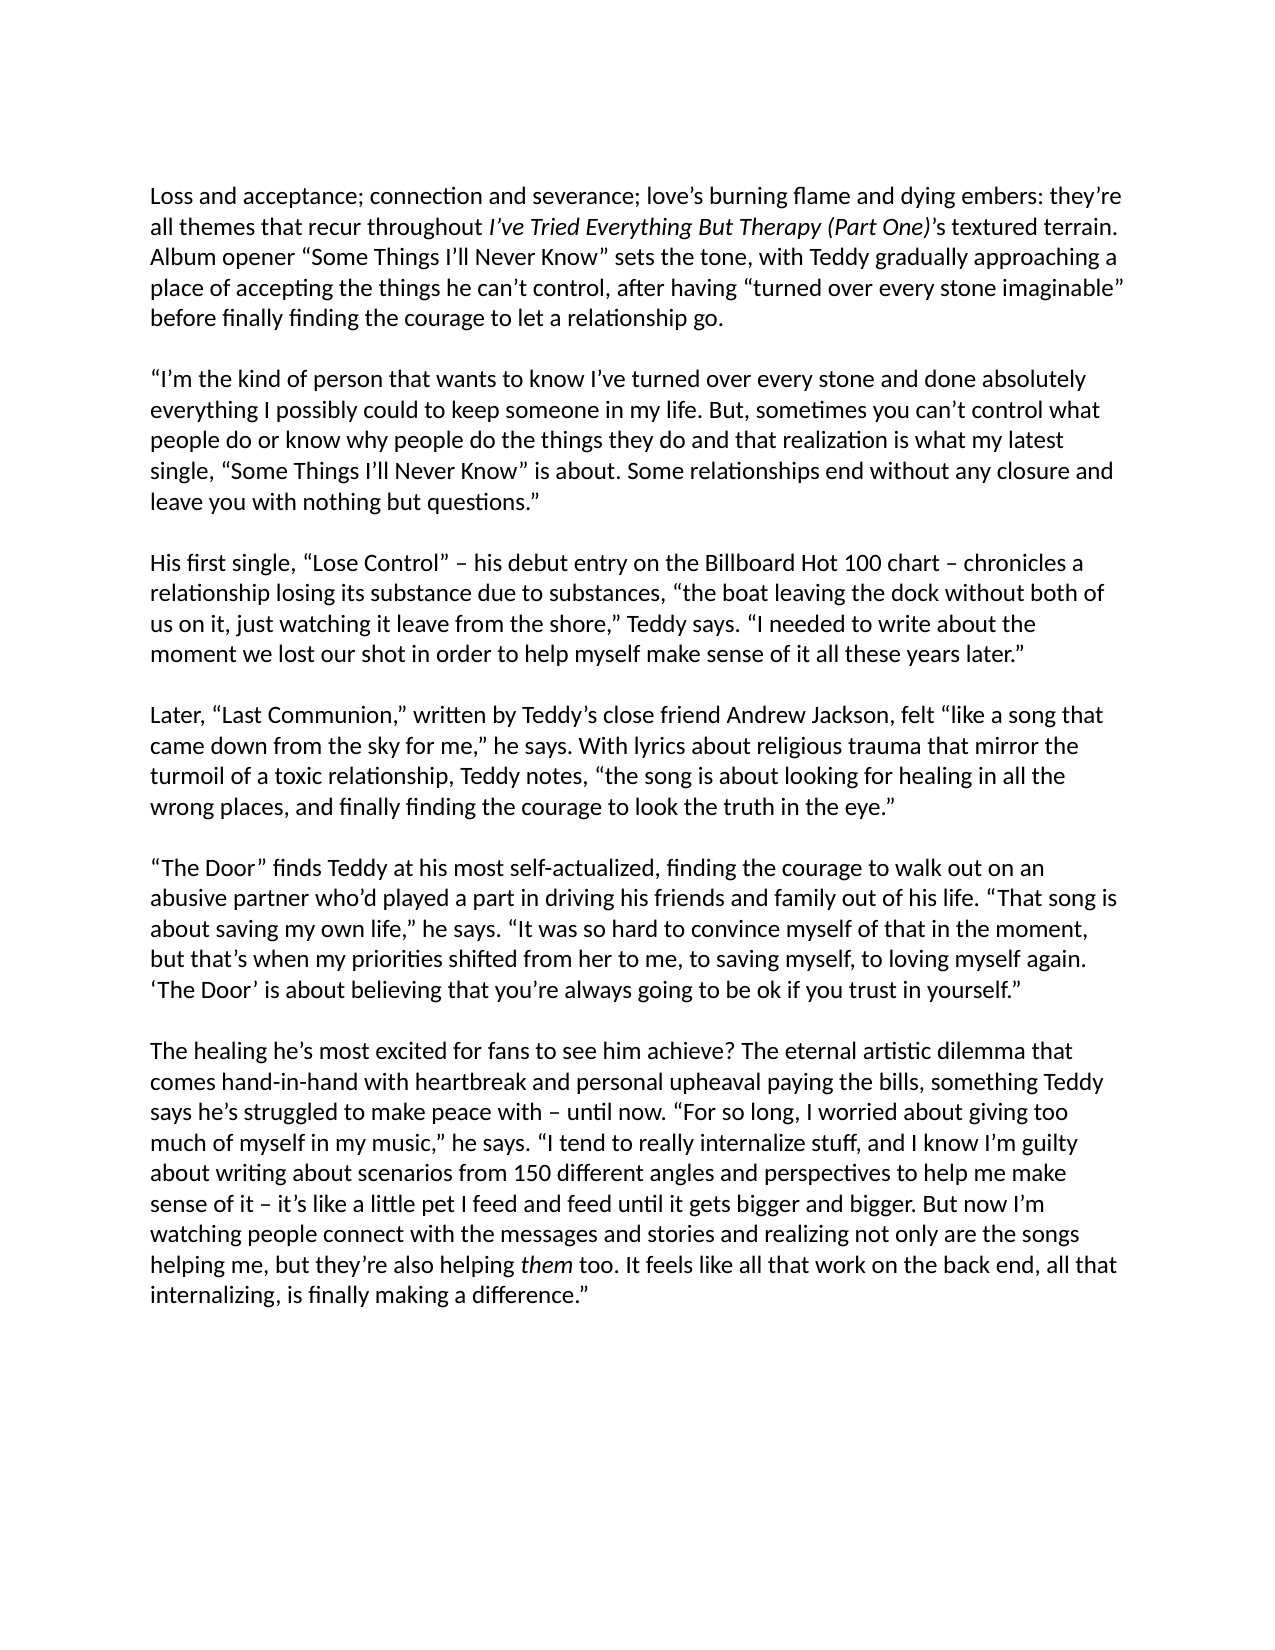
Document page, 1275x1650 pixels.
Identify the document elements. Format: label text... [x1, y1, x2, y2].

text Loss and acceptance; connection and severance; love’s burning flame and dying embers: they’re all themes that recur throughout I’ve Tried Everything But Therapy (Part One)’s textured terrain. Album opener “Some Things I’ll Never Know” sets the tone, with Teddy gradually approaching a place of accepting the things he can’t control, after having “turned over every stone imaginable” before finally finding the courage to let a relationship go. [150, 181, 1125, 333]
text Later, “Last Communion,” written by Teddy’s close friend Andrew Jackson, felt “like a song that came down from the sky for me,” he says. With lyrics about religious trauma that mirror the turmoil of a toxic relationship, Teddy notes, “the song is about looking for healing in all the wrong places, and finally finding the courage to look the truth in the eye.” [150, 699, 1125, 821]
text “I’m the kind of person that wants to know I’ve turned over every stone and done absolutely everything I possibly could to keep someone in my life. But, sometimes you can’t control what people do or know why people do the things they do and that realization is what my latest single, “Some Things I’ll Never Know” is about. Some relationships end without any closure and leave you with nothing but questions.” [540, 364, 1125, 516]
text His first single, “Lose Control” – his debut entry on the Billboard Hot 100 chart – chronicles a relationship losing its substance due to substances, “the boat leaving the dock without both of us on it, just watching it leave from the shore,” Teddy says. “I needed to write about the moment we lost our shot in order to help myself make sense of it all these years later.” [150, 547, 1125, 669]
text The healing he’s most excited for fans to see him achieve? The eternal artistic dilemma that comes hand-in-hand with heartbreak and personal upheaval paying the bills, something Teddy says he’s struggled to make peace with – until now. “For so long, I worried about giving too much of myself in my music,” he says. “I tend to really internalize stuff, and I know I’m guilty about writing about scenarios from 150 different angles and perspectives to help me make sense of it – it’s like a little pet I feed and feed until it gets bigger and bigger. But now I’m watching people connect with the messages and stories and realizing not only are the songs helping me, but they’re also helping them too. It feels like all that work on the back end, all that internalizing, is finally making a difference.” [150, 1035, 1125, 1310]
text “The Door” finds Teddy at his most self-actualized, finding the courage to walk out on an abusive partner who’d played a part in driving his friends and family out of his life. “That song is about saving my own life,” he says. “It was so hard to convince myself of that in the moment, but that’s when my priorities shifted from her to me, to saving myself, to loving myself again. ‘The Door’ is about believing that you’re always going to be ok if you trust in yourself.” [150, 852, 1125, 1004]
